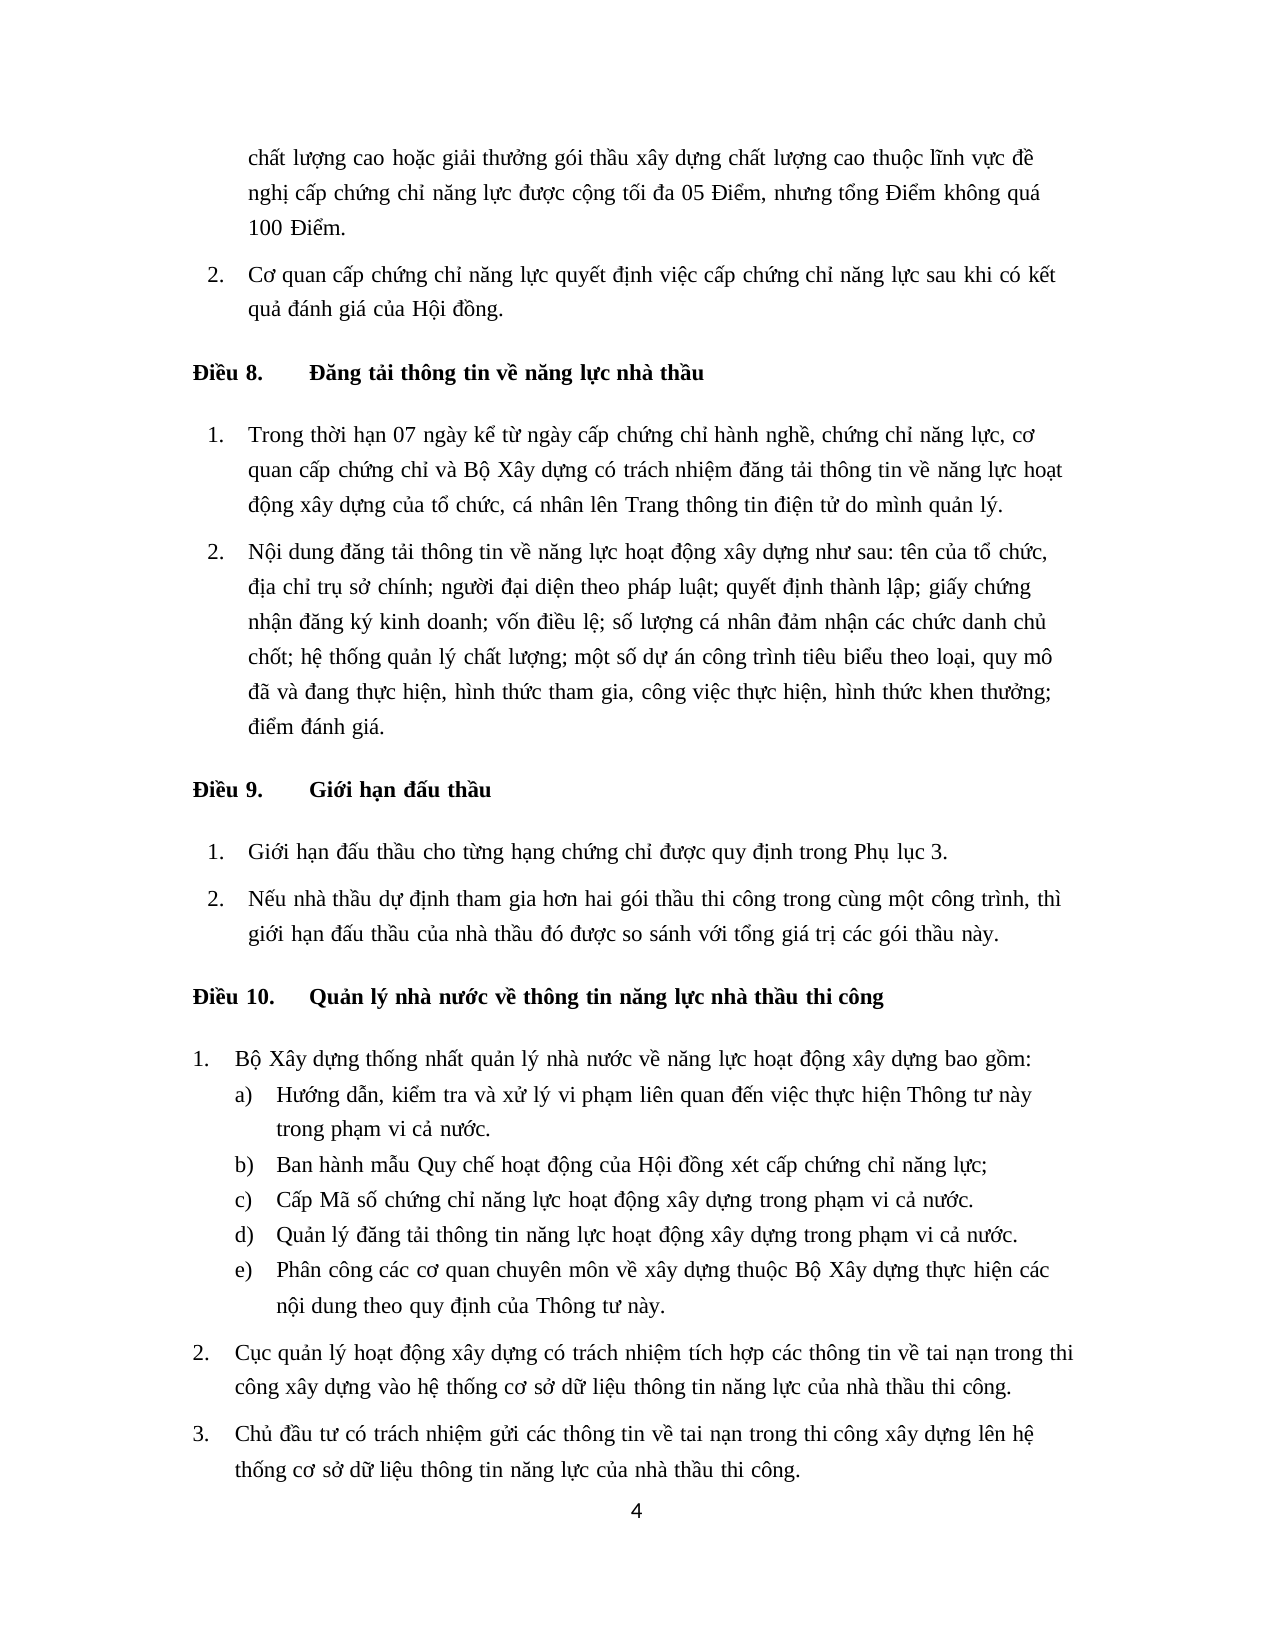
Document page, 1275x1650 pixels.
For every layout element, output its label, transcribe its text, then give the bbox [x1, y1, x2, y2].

list Nội dung đăng tải thông tin về năng lực hoạt động xây dựng như sau: tên của tổ chức, địa chỉ trụ sở chính; người đại diện theo pháp luật; quyết định thành lập; giấy chứng nhận đăng ký kinh doanh; vốn điều lệ; số lượng cá nhân đảm nhận các chức danh chủ chốt; hệ thống quản lý chất lượng; một số dự án công trình tiêu biểu theo loại, quy mô đã và đang thực hiện, hình thức tham gia, công việc thực hiện, hình thức khen thưởng; điểm đánh giá. [207, 538, 1060, 739]
list Bộ Xây dựng thống nhất quản lý nhà nước về năng lực hoạt động xây dựng bao gồm: [192, 1045, 1096, 1071]
list Quản lý đăng tải thông tin năng lực hoạt động xây dựng trong phạm vi cả nước. [234, 1221, 1096, 1248]
list Giới hạn đấu thầu cho từng hạng chứng chỉ được quy định trong Phụ lục 3. [207, 838, 1096, 865]
list Cơ quan cấp chứng chỉ năng lực quyết định việc cấp chứng chỉ năng lực sau khi có kết quả đánh giá của Hội đồng. [207, 261, 1063, 322]
text Điều 8. Đăng tải thông tin về năng lực nhà thầu [192, 359, 1096, 385]
text chất lượng cao hoặc giải thưởng gói thầu xây dựng chất lượng cao thuộc lĩnh vực đề nghị cấp chứng chỉ năng lực được cộng tối đa 05 Điểm, nhưng tổng Điểm không quá 100 Điểm. [248, 143, 1046, 240]
list Nếu nhà thầu dự định tham gia hơn hai gói thầu thi công trong cùng một công trình, thì giới hạn đấu thầu của nhà thầu đó được so sánh với tổng giá trị các gói thầu này. [207, 885, 1067, 946]
list Ban hành mẫu Quy chế hoạt động của Hội đồng xét cấp chứng chỉ năng lực; [234, 1151, 1096, 1177]
text Điều 9. Giới hạn đấu thầu [192, 776, 1096, 802]
list Cấp Mã số chứng chỉ năng lực hoạt động xây dựng trong phạm vi cả nước. [234, 1186, 1096, 1212]
text Điều 10. Quản lý nhà nước về thông tin năng lực nhà thầu thi công [192, 983, 1096, 1009]
list Chủ đầu tư có trách nhiệm gửi các thông tin về tai nạn trong thi công xây dựng lên hệ thống cơ sở dữ liệu thông tin năng lực của nhà thầu thi công. [192, 1420, 1040, 1482]
list Cục quản lý hoạt động xây dựng có trách nhiệm tích hợp các thông tin về tai nạn trong thi công xây dựng vào hệ thống cơ sở dữ liệu thông tin năng lực của nhà thầu thi công. [192, 1339, 1080, 1400]
list Hướng dẫn, kiểm tra và xử lý vi phạm liên quan đến việc thực hiện Thông tư này trong phạm vi cả nước. [234, 1081, 1039, 1142]
list Trong thời hạn 07 ngày kể từ ngày cấp chứng chỉ hành nghề, chứng chỉ năng lực, cơ quan cấp chứng chỉ và Bộ Xây dựng có trách nhiệm đăng tải thông tin về năng lực hoạt động xây dựng của tổ chức, cá nhân lên Trang thông tin điện tử do mình quản lý. [207, 421, 1069, 517]
list Phân công các cơ quan chuyên môn về xây dựng thuộc Bộ Xây dựng thực hiện các nội dung theo quy định của Thông tư này. [234, 1256, 1056, 1318]
